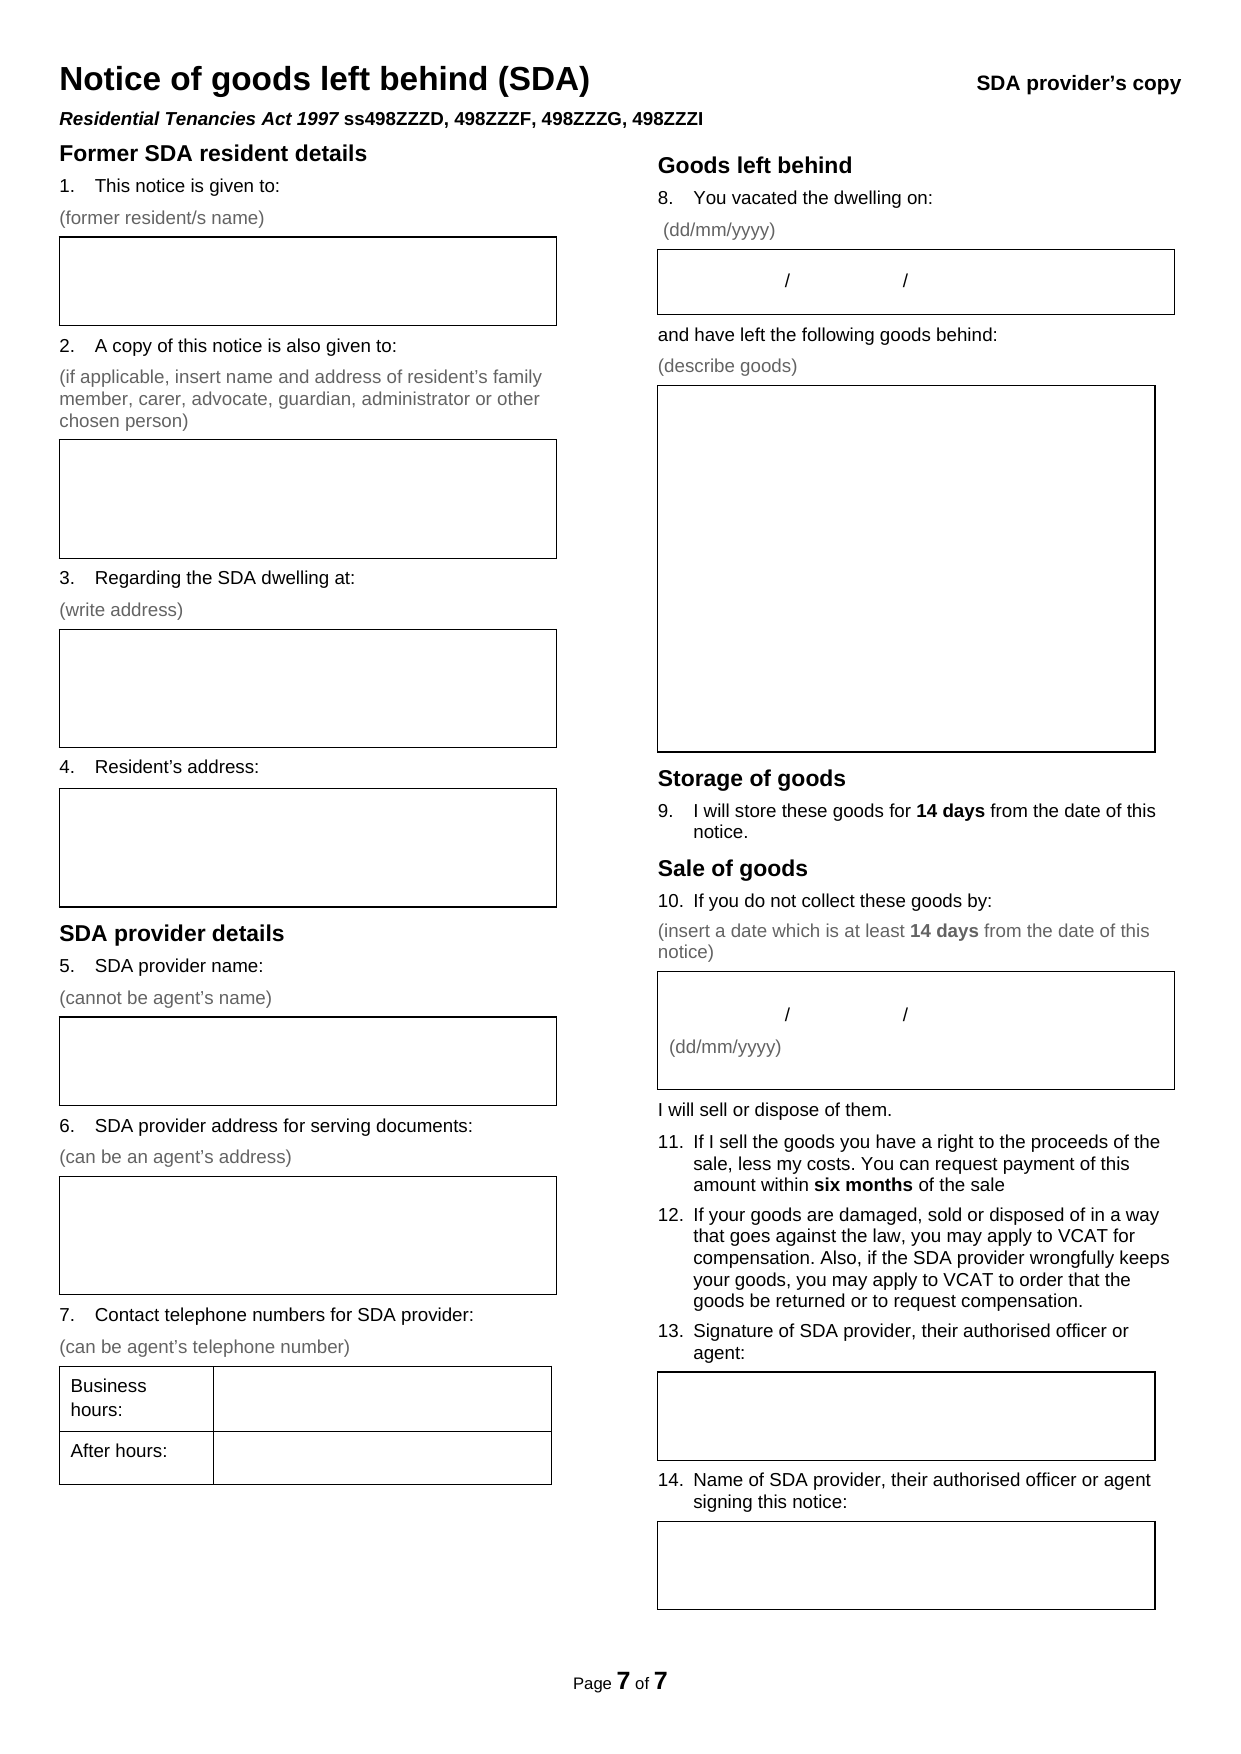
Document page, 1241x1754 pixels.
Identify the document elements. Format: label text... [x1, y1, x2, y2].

text (cannot be agent’s name) [59, 987, 583, 1008]
list Regarding the SDA dwelling at: [59, 567, 583, 588]
table_cell After hours: [60, 1432, 213, 1484]
list If I sell the goods you have a right to the proceeds of the sale, less my costs. You can request payment of this amount within six months of the sale [658, 1131, 1181, 1195]
table_header / / [658, 250, 1174, 314]
text (can be an agent’s address) [59, 1146, 583, 1168]
subtitle Storage of goods [658, 765, 1181, 791]
table_header [60, 1018, 556, 1105]
table_header [60, 238, 556, 325]
table_header [658, 1522, 1154, 1609]
table_header [214, 1367, 551, 1431]
list A copy of this notice is also given to: [59, 334, 583, 356]
text (if applicable, insert name and address of resident’s family member, carer, advocate, guardian, administrator or other chosen person) [59, 366, 583, 431]
table_header [60, 789, 556, 906]
list Name of SDA provider, their authorised officer or agent signing this notice: [658, 1469, 1181, 1512]
text (former resident/s name) [59, 207, 583, 228]
subtitle Notice of goods left behind (SDA) SDA provider’s copy [59, 59, 1181, 97]
subtitle SDA provider details [59, 920, 583, 946]
table_header [60, 630, 556, 747]
table_header [60, 1177, 556, 1294]
text (insert a date which is at least 14 days from the date of this notice) [658, 920, 1181, 963]
table_header [658, 1373, 1154, 1460]
list If you do not collect these goods by: [658, 890, 1181, 911]
list Contact telephone numbers for SDA provider: [59, 1304, 583, 1325]
text and have left the following goods behind: [658, 323, 1181, 345]
text (dd/mm/yyyy) [658, 219, 1181, 241]
list Resident’s address: [59, 756, 583, 778]
subtitle Sale of goods [658, 855, 1181, 882]
text (write address) [59, 599, 583, 620]
table_header [60, 440, 556, 557]
table_header Business hours: [60, 1367, 213, 1431]
list Signature of SDA provider, their authorised officer or agent: [658, 1320, 1181, 1363]
list If your goods are damaged, sold or disposed of in a way that goes against the law, you may apply to VCAT for compensation. Also, if the SDA provider wrongfully keeps your goods, you may apply to VCAT to order that the goods be returned or to request compensation. [658, 1204, 1181, 1312]
list I will store these goods for 14 days from the date of this notice. [658, 799, 1181, 843]
text (describe goods) [658, 355, 1181, 377]
text (can be agent’s telephone number) [59, 1336, 583, 1357]
list SDA provider address for serving documents: [59, 1114, 583, 1136]
list This notice is given to: [59, 174, 583, 196]
table_header [658, 386, 1154, 751]
table_header / / (dd/mm/yyyy) [658, 972, 1174, 1089]
subtitle Goods left behind [658, 152, 1181, 179]
text I will sell or dispose of them. [658, 1099, 1181, 1120]
table_cell [214, 1432, 551, 1484]
list You vacated the dwelling on: [658, 187, 1181, 209]
subtitle Former SDA resident details [59, 140, 583, 166]
text Residential Tenancies Act 1997 ss498ZZZD, 498ZZZF, 498ZZZG, 498ZZZI [59, 108, 1181, 129]
list SDA provider name: [59, 954, 583, 976]
